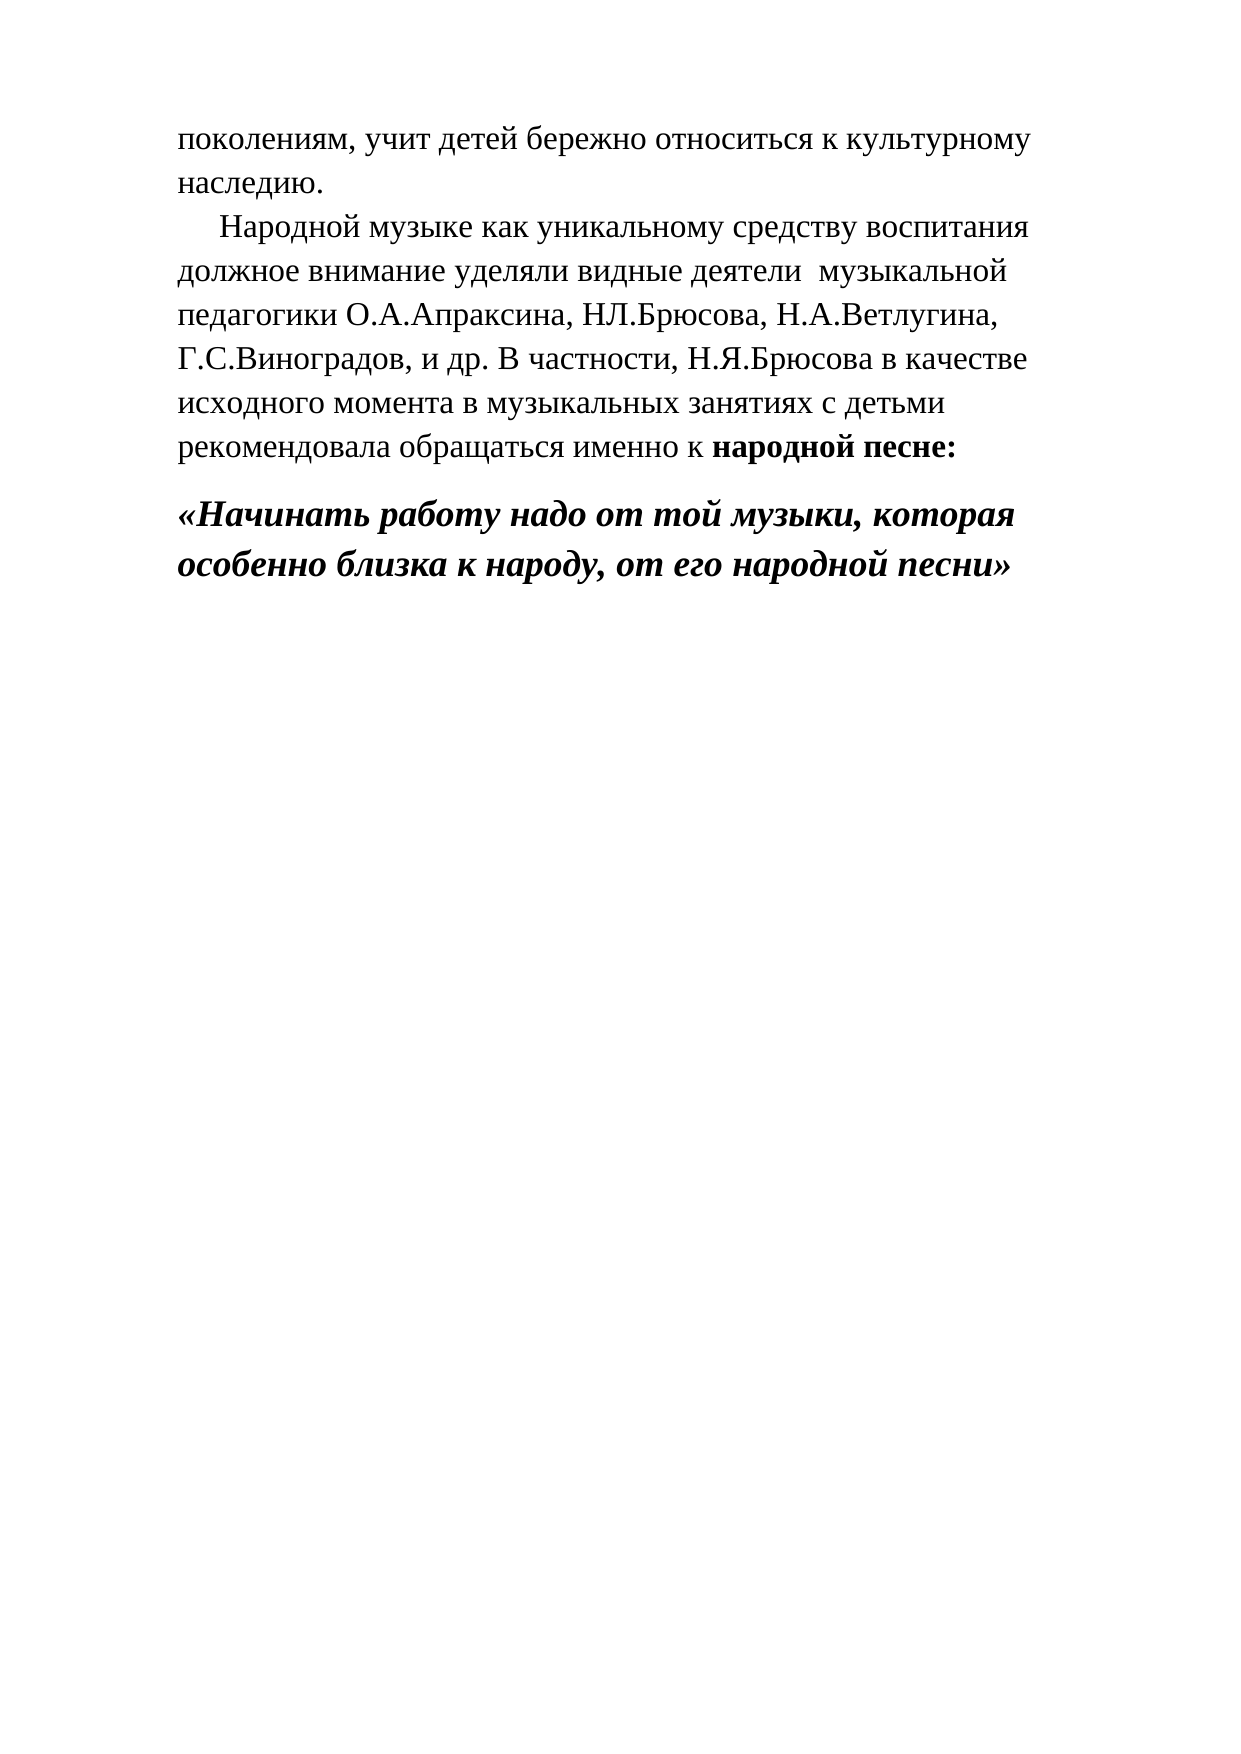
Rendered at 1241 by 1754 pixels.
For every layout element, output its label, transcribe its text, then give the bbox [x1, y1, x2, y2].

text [177, 118, 1152, 465]
text «Начинать работу надо от той музыки, которая особенно близка к народу, от его народной песни» [177, 491, 1152, 616]
